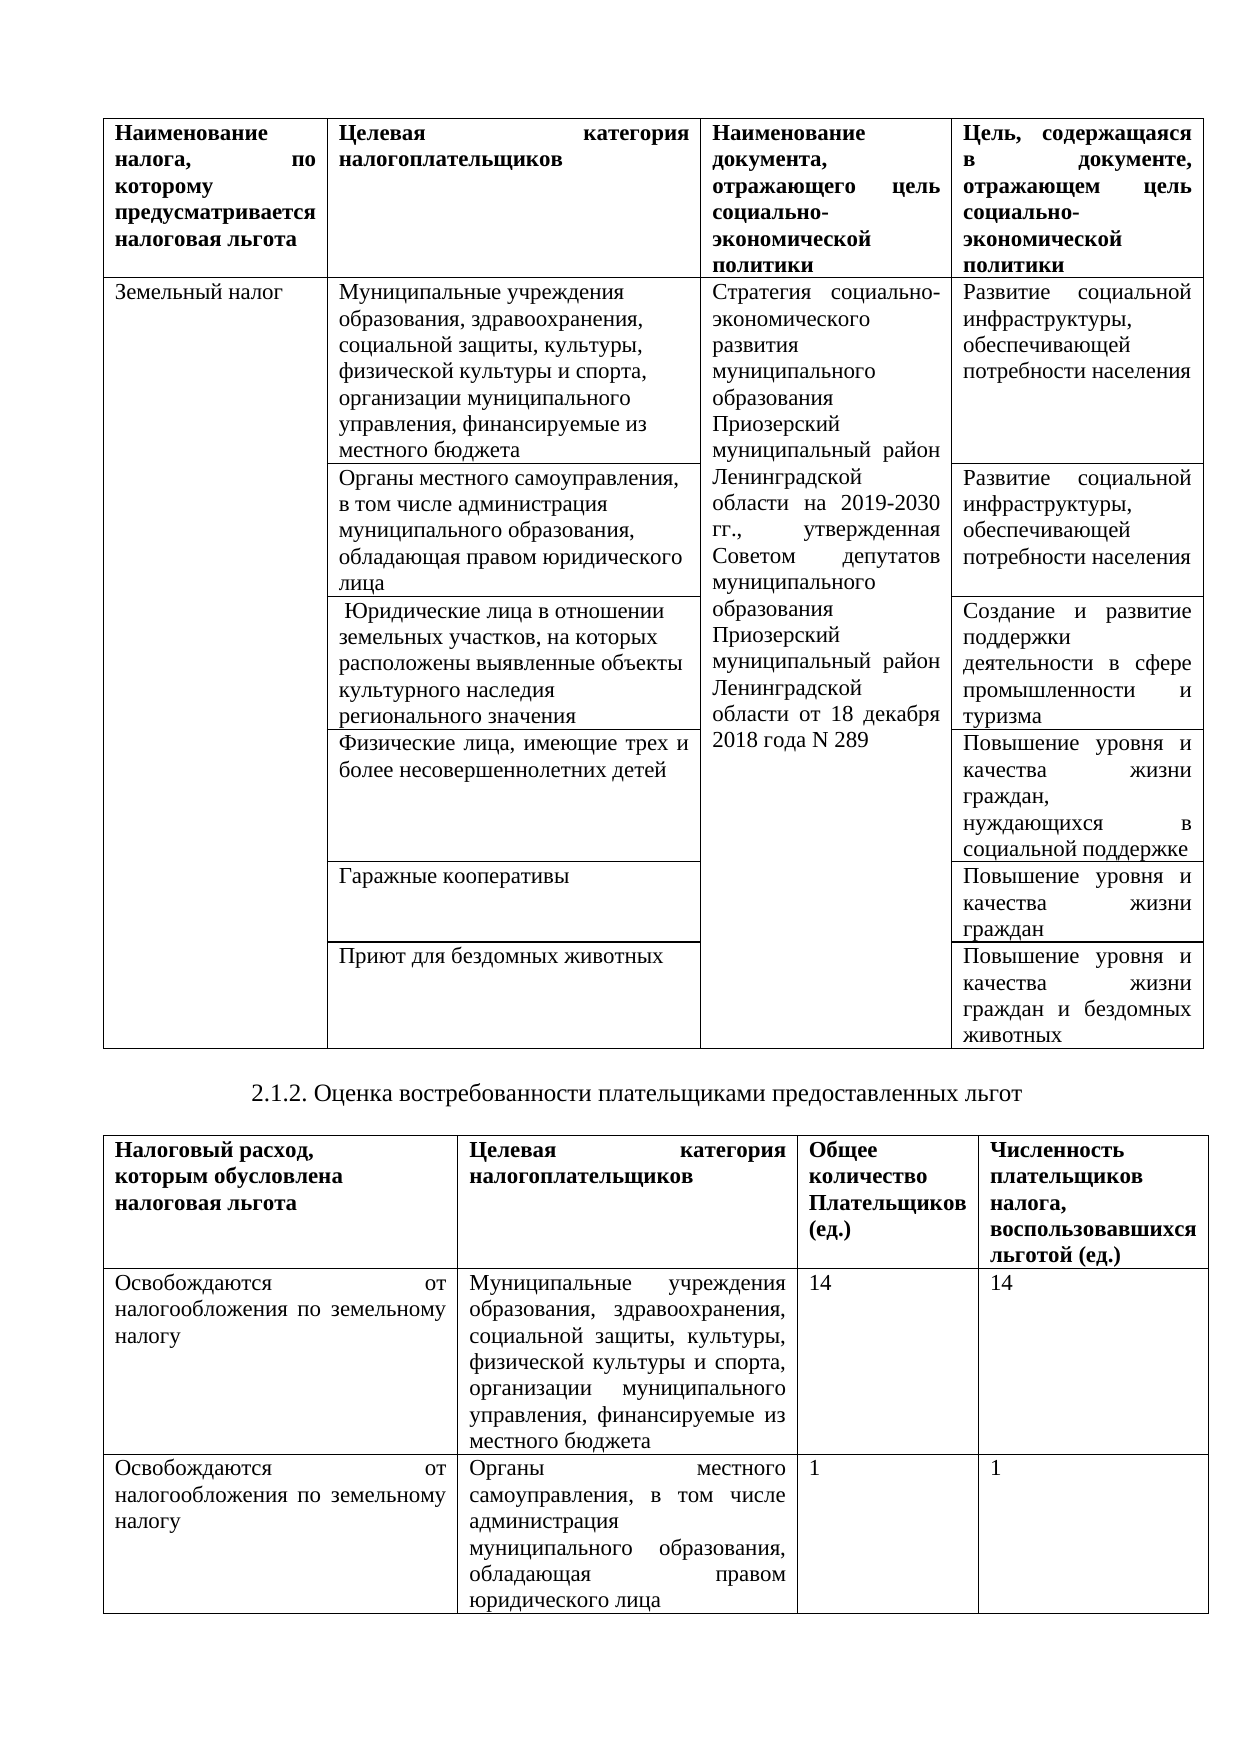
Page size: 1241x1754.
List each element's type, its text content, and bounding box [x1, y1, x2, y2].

table_cell Повышение уровня и качества жизни граждан [952, 862, 1203, 941]
table_cell Повышение уровня и качества жизни граждан и бездомных животных [952, 943, 1203, 1048]
table_cell Физические лица, имеющие трех и более несовершеннолетних детей [328, 730, 700, 861]
table_header Цель, содержащаяся в документе, отражающем цель социально-экономической политики [952, 119, 1203, 277]
table_cell Создание и развитие поддержки деятельности в сфере промышленности и туризма [952, 597, 1203, 728]
table_header Наименование налога, по которому предусматривается налоговая льгота [104, 119, 327, 277]
table_cell Органы местного самоуправления, в том числе администрация муниципального образования, обладающая правом юридического лица [458, 1455, 797, 1613]
table_header Общее количество Плательщиков (ед.) [798, 1136, 978, 1268]
table_header Целевая категория налогоплательщиков [328, 119, 700, 277]
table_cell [104, 1455, 457, 1613]
table_cell Повышение уровня и качества жизни граждан, нуждающихся в социальной поддержке [952, 730, 1203, 861]
table_header Численность плательщиков налога, воспользовавшихся льготой (ед.) [979, 1136, 1208, 1268]
table_cell Развитие социальной инфраструктуры, обеспечивающей потребности населения [952, 464, 1203, 596]
table_cell Муниципальные учреждения образования, здравоохранения, социальной защиты, культуры, физической культуры и спорта, организации муниципального управления, финансируемые из местного бюджета [458, 1269, 797, 1453]
table_cell Освобождаются от налогообложения по земельному налогу [104, 1269, 457, 1453]
table_header Налоговый расход, которым обусловлена налоговая льгота [104, 1136, 457, 1268]
table_cell Приют для бездомных животных [328, 943, 700, 1048]
table_cell Стратегия социально-экономического развития муниципального образования Приозерский муниципальный район Ленинградской области на 2019-2030 гг., утвержденная Советом депутатов муниципального образования Приозерский муниципальный район Ленинградской области от 18 декабря 2018 года N 289 [701, 278, 951, 1048]
table_cell 14 [798, 1269, 978, 1453]
table_header Наименование документа, отражающего цель социально-экономической политики [701, 119, 951, 277]
table_cell Земельный налог [104, 278, 327, 1048]
table_cell Гаражные кооперативы [328, 862, 700, 941]
table_cell Развитие социальной инфраструктуры, обеспечивающей потребности населения [952, 278, 1203, 463]
table_cell 1 [979, 1455, 1208, 1613]
table_cell Юридические лица в отношении земельных участков, на которых расположены выявленные объекты культурного наследия регионального значения [328, 597, 700, 728]
text 2.1.2. Оценка востребованности плательщиками предоставленных льгот [177, 1078, 1152, 1106]
table_cell Органы местного самоуправления, в том числе администрация муниципального образования, обладающая правом юридического лица [328, 464, 700, 596]
table_cell 1 [798, 1455, 978, 1613]
table_header Целевая категория налогоплательщиков [458, 1136, 797, 1268]
table_cell Муниципальные учреждения образования, здравоохранения, социальной защиты, культуры, физической культуры и спорта, организации муниципального управления, финансируемые из местного бюджета [328, 278, 700, 463]
table_cell 14 [979, 1269, 1208, 1453]
